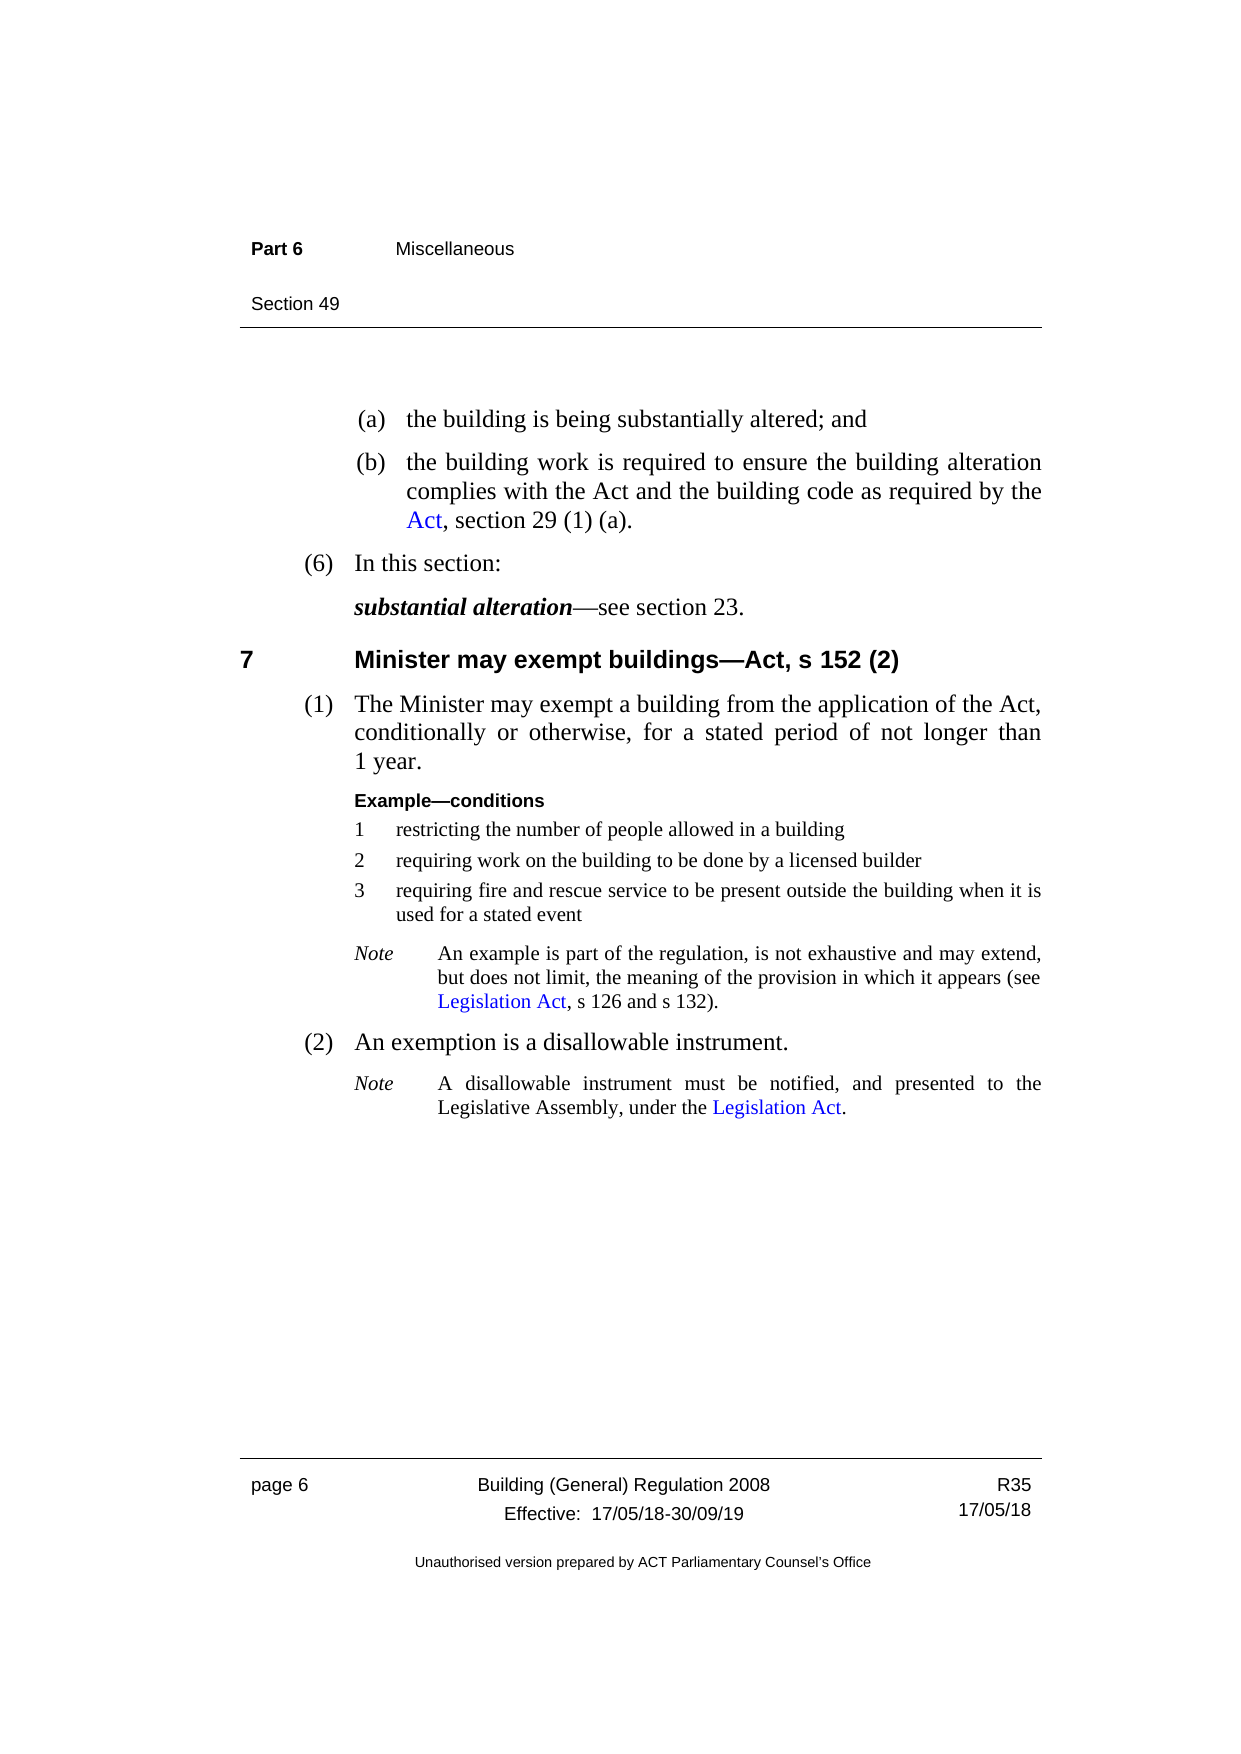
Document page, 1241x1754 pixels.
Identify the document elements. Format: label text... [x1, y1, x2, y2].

text (6) In this section: [239, 548, 1042, 577]
text 1 restricting the number of people allowed in a building [354, 817, 1042, 841]
text (a) the building is being substantially altered; and [239, 404, 1042, 433]
text Note A disallowable instrument must be notified, and presented to the Legislative Assembly, under the Legislation Act. [354, 1071, 1042, 1119]
text substantial alteration—see section 23. [354, 592, 1042, 620]
text Note An example is part of the regulation, is not exhaustive and may extend, but does not limit, the meaning of the provision in which it appears (see Legislation Act, s 126 and s 132). [354, 941, 1042, 1013]
text 7 Minister may exempt buildings—Act, s 152 (2) [239, 645, 1042, 674]
text (2) An exemption is a disallowable instrument. [239, 1027, 1042, 1056]
text 3 requiring fire and rescue service to be present outside the building when it is used for a stated event [354, 878, 1042, 926]
text (b) the building work is required to ensure the building alteration complies with the Act and the building code as required by the Act, section 29 (1) (a). [239, 447, 1042, 534]
text 2 requiring work on the building to be done by a licensed builder [354, 848, 1042, 872]
text Example—conditions [354, 789, 1042, 811]
text (1) The Minister may exempt a building from the application of the Act, conditionally or otherwise, for a stated period of not longer than 1 year. [239, 689, 1042, 775]
